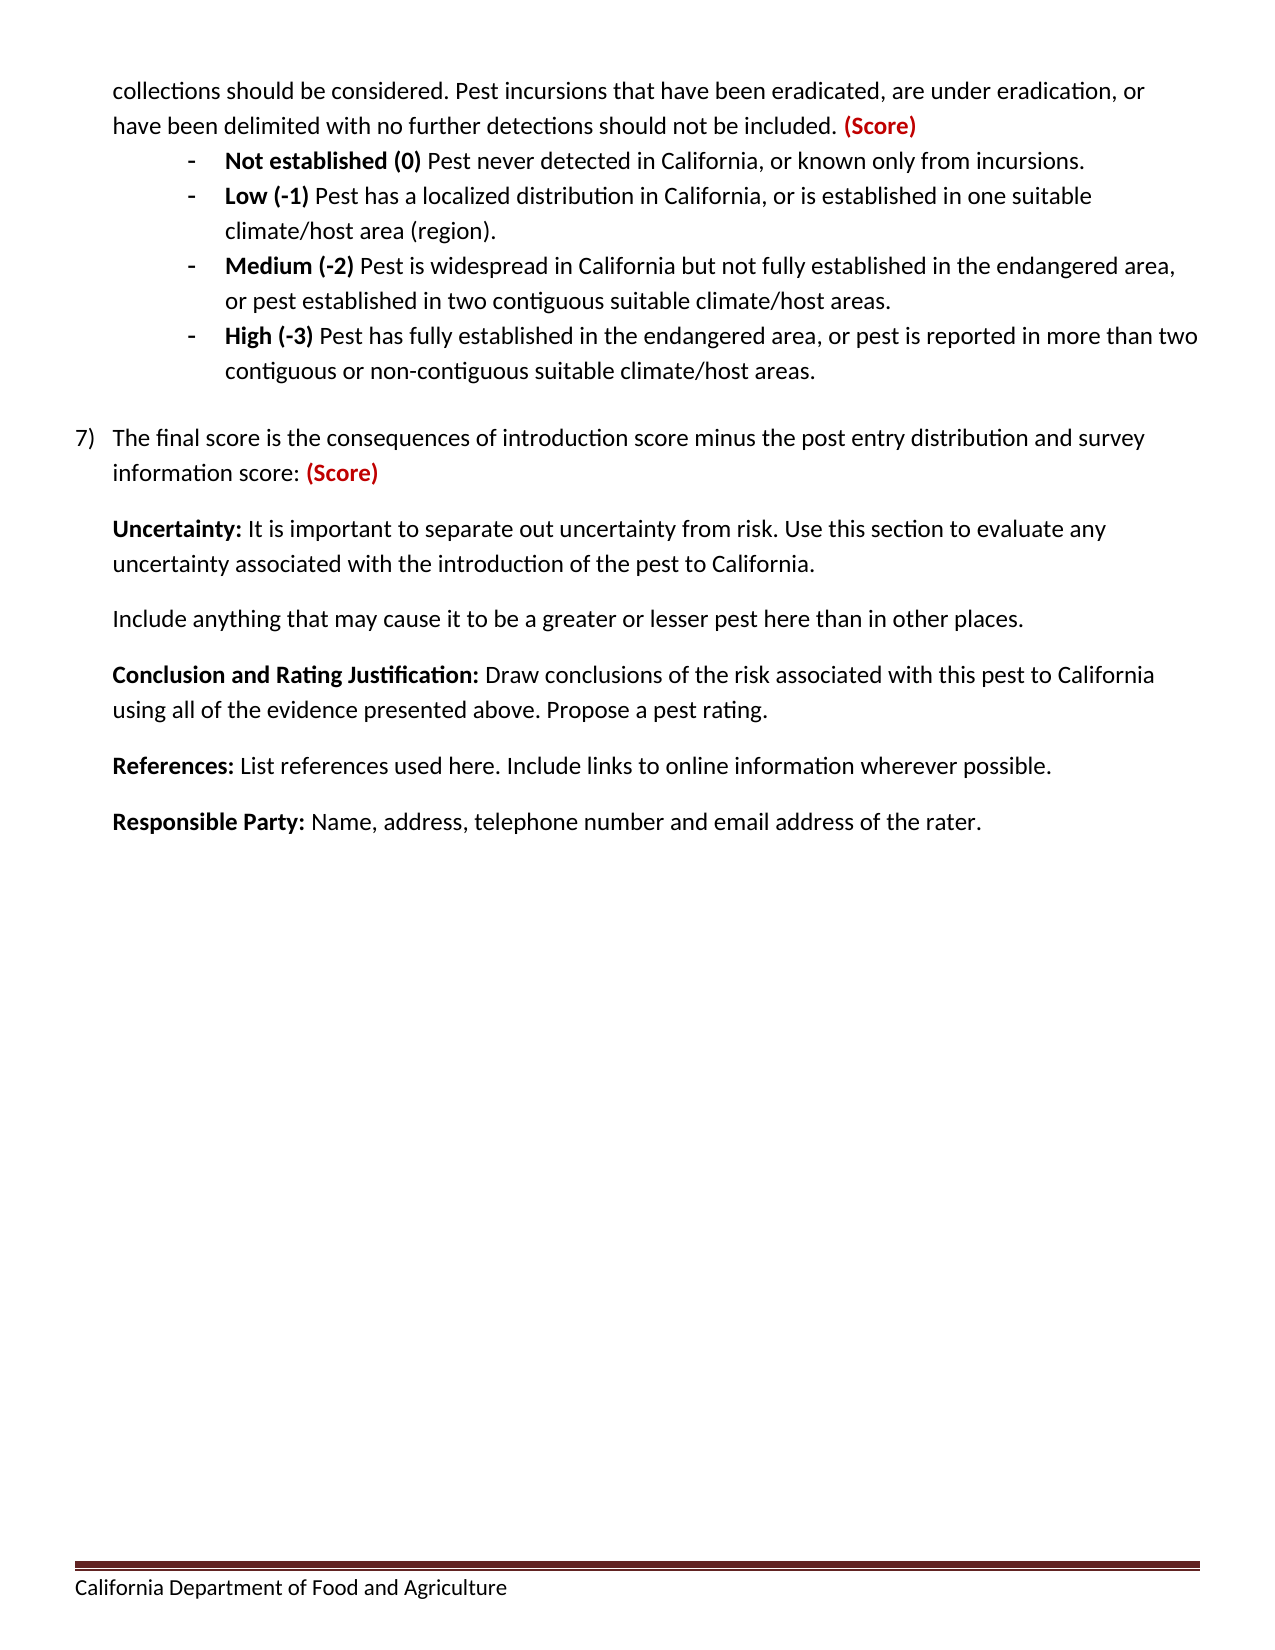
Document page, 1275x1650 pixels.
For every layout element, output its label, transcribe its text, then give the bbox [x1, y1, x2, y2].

list The final score is the consequences of introduction score minus the post entry distribution and survey information score: (Score) [75, 422, 1200, 487]
text Responsible Party: Name, address, telephone number and email address of the rater. [112, 806, 1200, 837]
text References: List references used here. Include links to online information wherever possible. [112, 750, 1200, 781]
text Conclusion and Rating Justification: Draw conclusions of the risk associated with this pest to California using all of the evidence presented above. Propose a pest rating. [112, 659, 1200, 725]
list High (-3) Pest has fully established in the endangered area, or pest is reported in more than two contiguous or non-contiguous suitable climate/host areas. [187, 320, 1200, 418]
text Include anything that may cause it to be a greater or lesser pest here than in other places. [112, 603, 1200, 634]
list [75, 75, 1200, 141]
list Medium (-2) Pest is widespread in California but not fully established in the endangered area, or pest established in two contiguous suitable climate/host areas. [187, 250, 1200, 316]
list Not established (0) Pest never detected in California, or known only from incursions. [187, 145, 1200, 176]
list Low (-1) Pest has a localized distribution in California, or is established in one suitable climate/host area (region). [187, 180, 1200, 246]
text Uncertainty: It is important to separate out uncertainty from risk. Use this section to evaluate any uncertainty associated with the introduction of the pest to California. [112, 513, 1200, 578]
